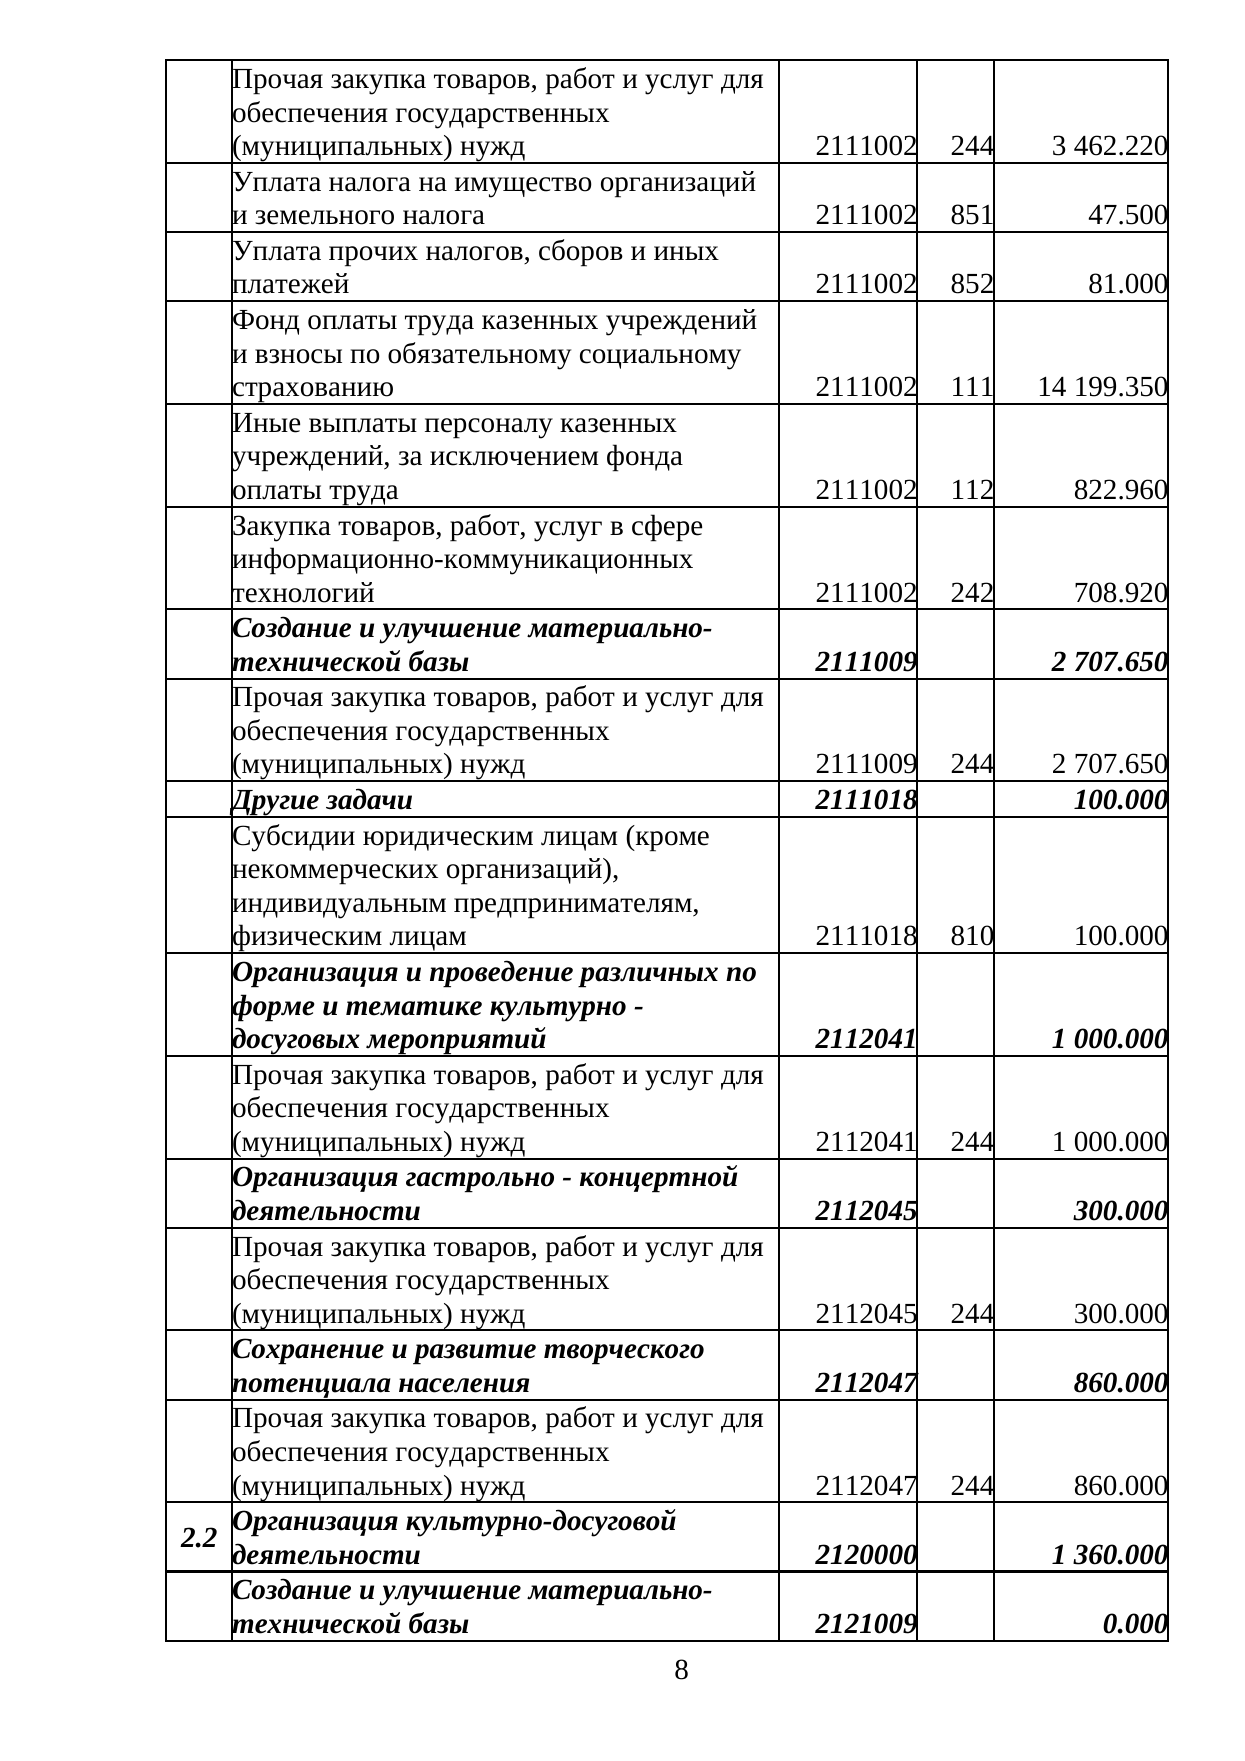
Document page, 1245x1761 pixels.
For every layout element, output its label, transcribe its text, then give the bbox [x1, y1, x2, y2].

table_cell 300.000 [995, 1160, 1167, 1227]
table_cell [167, 782, 231, 816]
table_cell 822.960 [995, 405, 1167, 506]
table_cell 112 [918, 405, 993, 506]
table_cell 244 [918, 1057, 993, 1157]
table_cell 111 [918, 302, 993, 403]
table_cell 2121009 [780, 1573, 916, 1639]
table_cell Другие задачи [233, 782, 778, 816]
table_cell 2111009 [780, 610, 916, 677]
table_cell [167, 164, 231, 231]
table_cell 2112047 [780, 1331, 916, 1398]
table_cell [167, 818, 231, 952]
table_cell [918, 1331, 993, 1398]
table_cell 2.2 [167, 1503, 231, 1570]
table_cell Уплата налога на имущество организаций и земельного налога [233, 164, 778, 231]
table_cell [918, 1160, 993, 1227]
table_cell 2112047 [780, 1401, 916, 1501]
table_cell Закупка товаров, работ, услуг в сфере информационно-коммуникационных технологий [233, 508, 778, 608]
table_cell 2111002 [780, 405, 916, 506]
table_cell 2111002 [780, 233, 916, 300]
table_cell 2120000 [780, 1503, 916, 1570]
table_cell Создание и улучшение материально-технической базы [233, 1573, 778, 1639]
table_cell Создание и улучшение материально-технической базы [233, 610, 778, 677]
table_cell 244 [918, 1401, 993, 1501]
table_cell 810 [918, 818, 993, 952]
table_cell 1 000.000 [995, 1057, 1167, 1157]
table_cell [167, 1229, 231, 1329]
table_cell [233, 1401, 778, 1501]
table_cell 1 000.000 [995, 954, 1167, 1055]
table_cell [918, 954, 993, 1055]
table_cell [167, 61, 231, 162]
table_cell [167, 1401, 231, 1501]
table_cell 2111009 [780, 680, 916, 780]
table_cell 2111018 [780, 782, 916, 816]
table_cell [167, 680, 231, 780]
table_cell 244 [918, 680, 993, 780]
table_cell 2112041 [780, 1057, 916, 1157]
table_cell 860.000 [995, 1401, 1167, 1501]
table_cell [167, 610, 231, 677]
table_cell 100.000 [995, 818, 1167, 952]
table_cell [167, 1057, 231, 1157]
table_cell 100.000 [995, 782, 1167, 816]
table_cell Иные выплаты персоналу казенных учреждений, за исключением фонда оплаты труда [233, 405, 778, 506]
table_cell 2111002 [780, 164, 916, 231]
table_cell 244 [918, 1229, 993, 1329]
table_cell [918, 610, 993, 677]
table_cell Организация культурно-досуговой деятельности [233, 1503, 778, 1570]
table_cell 14 199.350 [995, 302, 1167, 403]
table_cell Фонд оплаты труда казенных учреждений и взносы по обязательному социальному страхованию [233, 302, 778, 403]
table_cell [167, 302, 231, 403]
table_cell 2111018 [780, 818, 916, 952]
table_cell 81.000 [995, 233, 1167, 300]
table_cell 2112041 [780, 954, 916, 1055]
table_cell [918, 1573, 993, 1639]
table_cell 0.000 [995, 1573, 1167, 1639]
table_cell Прочая закупка товаров, работ и услуг для обеспечения государственных (муниципальных) нужд [233, 1057, 778, 1157]
table_cell [167, 508, 231, 608]
table_cell Прочая закупка товаров, работ и услуг для обеспечения государственных (муниципальных) нужд [233, 61, 778, 162]
table_cell [167, 1573, 231, 1639]
table_cell [167, 1160, 231, 1227]
table_cell 3 462.220 [995, 61, 1167, 162]
table_cell 1 360.000 [995, 1503, 1167, 1570]
table_cell Прочая закупка товаров, работ и услуг для обеспечения государственных (муниципальных) нужд [233, 680, 778, 780]
table_cell 2 707.650 [995, 610, 1167, 677]
table_cell Организация и проведение различных по форме и тематике культурно - досуговых мероприятий [233, 954, 778, 1055]
table_cell 2111002 [780, 61, 916, 162]
table_cell 2112045 [780, 1160, 916, 1227]
table_cell [167, 954, 231, 1055]
table_cell 860.000 [995, 1331, 1167, 1398]
table_cell 47.500 [995, 164, 1167, 231]
table_cell 2111002 [780, 508, 916, 608]
table_cell [918, 782, 993, 816]
table_cell 852 [918, 233, 993, 300]
table_cell 851 [918, 164, 993, 231]
table_cell Уплата прочих налогов, сборов и иных платежей [233, 233, 778, 300]
table_cell 2112045 [780, 1229, 916, 1329]
table_cell 300.000 [995, 1229, 1167, 1329]
table_cell [167, 233, 231, 300]
table_cell 242 [918, 508, 993, 608]
table_cell 2111002 [780, 302, 916, 403]
table_cell 2 707.650 [995, 680, 1167, 780]
table_cell Прочая закупка товаров, работ и услуг для обеспечения государственных (муниципальных) нужд [233, 1229, 778, 1329]
table_cell Сохранение и развитие творческого потенциала населения [233, 1331, 778, 1398]
table_cell 244 [918, 61, 993, 162]
table_cell 708.920 [995, 508, 1167, 608]
table_cell [167, 405, 231, 506]
table_cell Организация гастрольно - концертной деятельности [233, 1160, 778, 1227]
table_cell [918, 1503, 993, 1570]
table_cell [167, 1331, 231, 1398]
table_cell Субсидии юридическим лицам (кроме некоммерческих организаций), индивидуальным предпринимателям, физическим лицам [233, 818, 778, 952]
